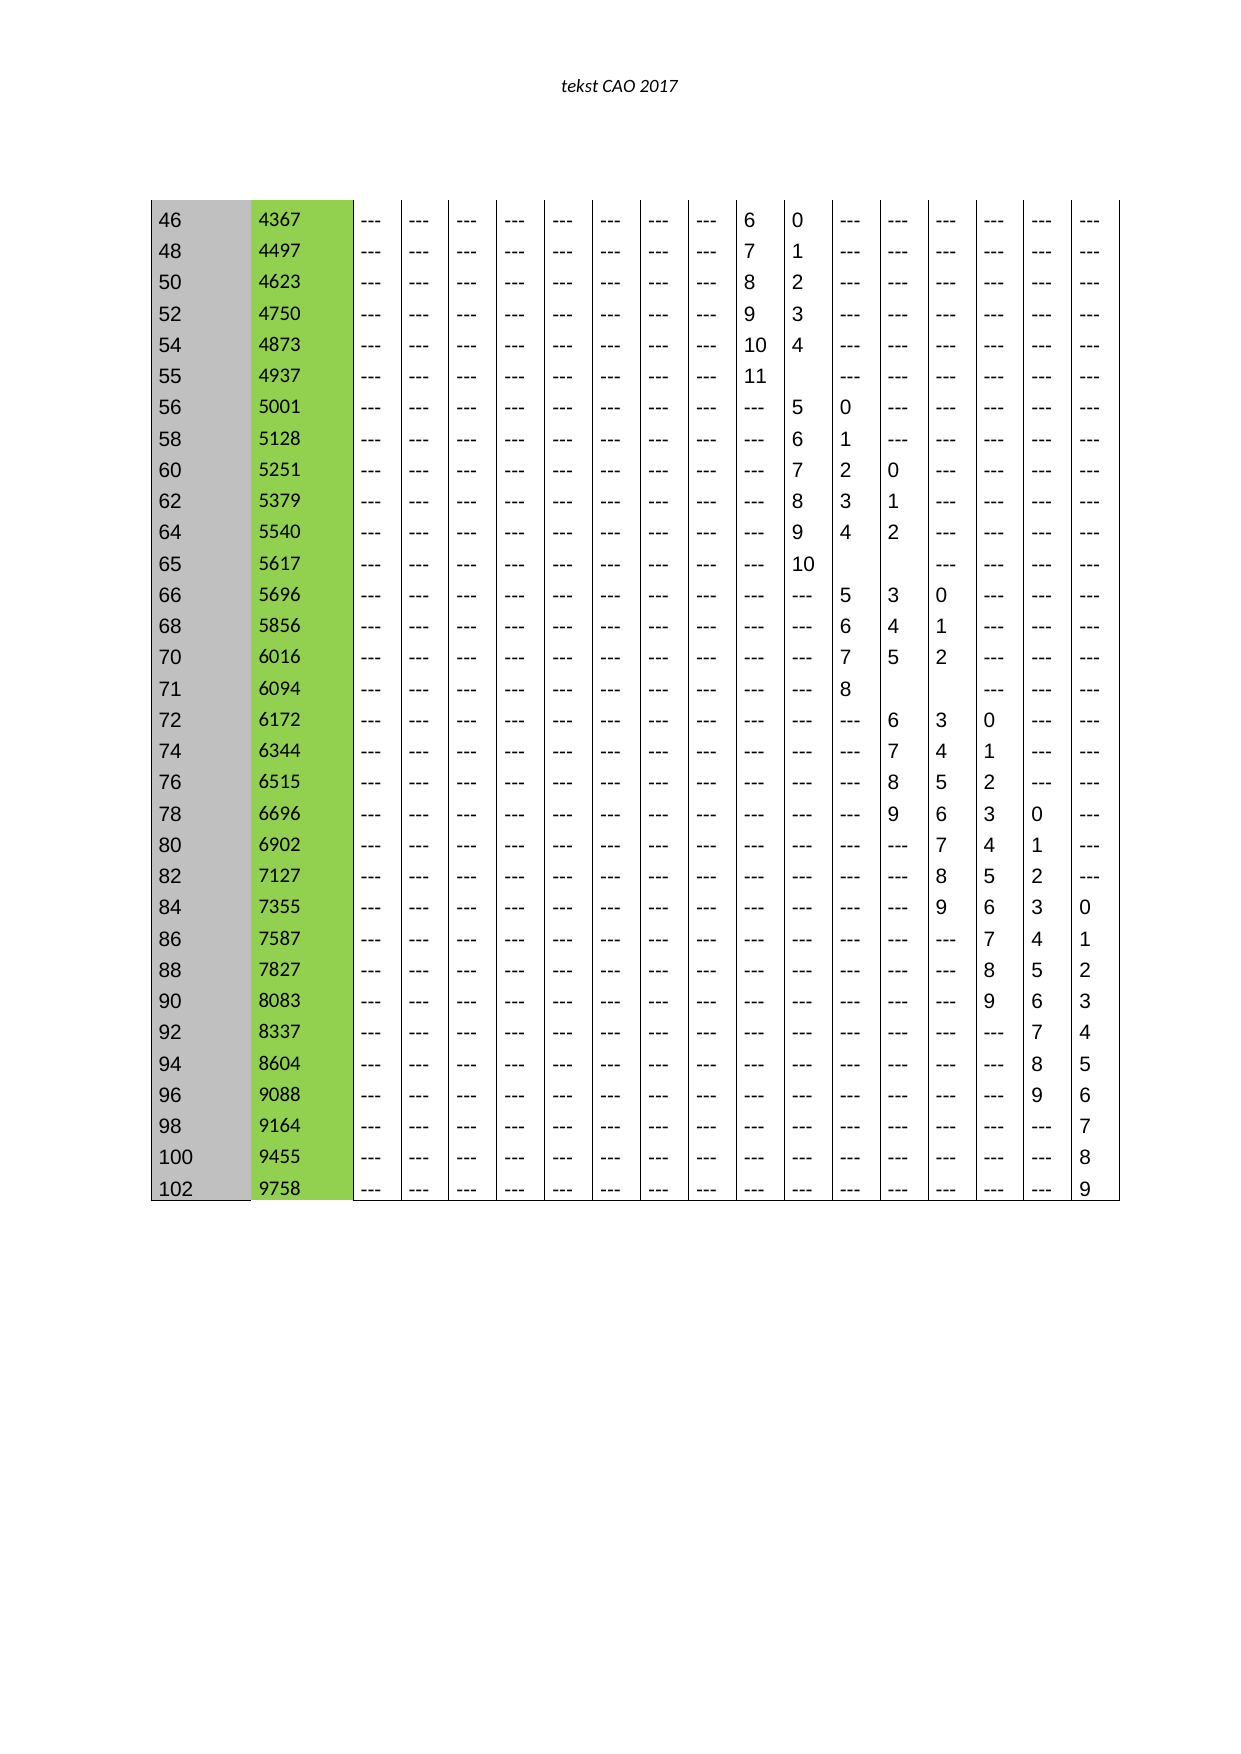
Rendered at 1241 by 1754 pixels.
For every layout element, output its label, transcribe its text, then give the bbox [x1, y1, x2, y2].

table_cell --- [881, 200, 928, 232]
table_cell --- [689, 607, 736, 638]
table_cell --- [1024, 732, 1071, 763]
table_cell 90 [152, 982, 251, 1013]
table_cell --- [497, 1013, 544, 1044]
table_cell --- [881, 1138, 928, 1169]
table_cell 7 [833, 638, 880, 669]
table_cell --- [354, 1044, 401, 1075]
table_cell --- [833, 700, 880, 732]
table_cell --- [737, 575, 784, 607]
table_cell 7 [737, 232, 784, 263]
table_cell 82 [152, 857, 251, 888]
table_cell --- [881, 982, 928, 1013]
table_cell --- [402, 732, 448, 763]
table_cell --- [354, 482, 401, 513]
table_cell 1 [1072, 919, 1119, 950]
table_cell 46 [152, 200, 251, 232]
table_cell 3 [881, 575, 928, 607]
table_cell 56 [152, 388, 251, 419]
table_cell --- [833, 1107, 880, 1138]
table_cell --- [497, 1044, 544, 1075]
table_cell --- [402, 263, 448, 294]
table_cell 1 [929, 607, 976, 638]
table_cell --- [593, 232, 640, 263]
table_cell --- [977, 263, 1023, 294]
table_cell --- [689, 294, 736, 325]
table_cell --- [881, 857, 928, 888]
table_cell --- [593, 1044, 640, 1075]
table_cell 5 [833, 575, 880, 607]
table_cell --- [1024, 325, 1071, 357]
table_cell --- [497, 482, 544, 513]
table_cell --- [545, 669, 592, 700]
table_cell --- [1072, 419, 1119, 450]
table_cell 8337 [251, 1013, 353, 1044]
table_cell --- [833, 263, 880, 294]
table_cell --- [545, 982, 592, 1013]
table_cell 5 [929, 763, 976, 794]
table_cell --- [737, 419, 784, 450]
table_cell --- [689, 575, 736, 607]
table_cell 100 [152, 1138, 251, 1169]
table_cell --- [354, 700, 401, 732]
table_cell --- [1024, 607, 1071, 638]
table_cell --- [737, 1044, 784, 1075]
table_cell --- [881, 919, 928, 950]
table_cell 4 [929, 732, 976, 763]
table_cell --- [449, 200, 496, 232]
table_cell --- [833, 857, 880, 888]
table_cell --- [1072, 575, 1119, 607]
table_cell --- [737, 1075, 784, 1107]
table_cell --- [497, 294, 544, 325]
table_cell --- [497, 732, 544, 763]
table_cell --- [1072, 482, 1119, 513]
table_cell --- [1072, 450, 1119, 482]
table_cell --- [641, 482, 688, 513]
table_cell 64 [152, 513, 251, 544]
table_cell --- [497, 888, 544, 919]
table_cell --- [737, 1013, 784, 1044]
table_cell 4873 [251, 325, 353, 357]
table_cell 8 [881, 763, 928, 794]
table_cell --- [449, 888, 496, 919]
table_cell --- [977, 513, 1023, 544]
table_cell --- [593, 950, 640, 982]
table_cell --- [689, 357, 736, 388]
table_cell --- [545, 1107, 592, 1138]
table_cell --- [449, 232, 496, 263]
table_cell 6902 [251, 825, 353, 857]
table_cell 5856 [251, 607, 353, 638]
table_cell 2 [1072, 950, 1119, 982]
table_cell --- [689, 263, 736, 294]
table_cell --- [641, 763, 688, 794]
table_cell --- [545, 919, 592, 950]
table_cell 9 [1024, 1075, 1071, 1107]
table_cell --- [929, 450, 976, 482]
table_cell --- [402, 294, 448, 325]
table_cell --- [737, 669, 784, 700]
table_cell 4367 [251, 200, 353, 232]
table_cell --- [929, 544, 976, 575]
table_cell --- [641, 857, 688, 888]
table_cell --- [641, 544, 688, 575]
table_cell --- [737, 794, 784, 825]
table_cell --- [833, 325, 880, 357]
table_cell --- [545, 1013, 592, 1044]
table_cell --- [785, 1138, 832, 1169]
table_cell 52 [152, 294, 251, 325]
table_cell --- [545, 232, 592, 263]
table_cell --- [737, 638, 784, 669]
table_cell --- [641, 575, 688, 607]
table_cell --- [785, 1044, 832, 1075]
table_cell --- [689, 450, 736, 482]
table_cell --- [545, 1044, 592, 1075]
table_cell 84 [152, 888, 251, 919]
table_cell --- [402, 888, 448, 919]
table_cell --- [881, 950, 928, 982]
table_cell 1 [881, 482, 928, 513]
table_cell 8 [1072, 1138, 1119, 1169]
table_cell --- [1072, 513, 1119, 544]
table_cell --- [545, 700, 592, 732]
table_cell --- [641, 1138, 688, 1169]
table_cell 5251 [251, 450, 353, 482]
table_cell --- [449, 450, 496, 482]
table_cell --- [881, 1107, 928, 1138]
table_cell --- [977, 294, 1023, 325]
table_cell 9 [785, 513, 832, 544]
table_cell --- [449, 1044, 496, 1075]
table_cell --- [593, 607, 640, 638]
table_cell --- [1072, 263, 1119, 294]
table_cell --- [593, 638, 640, 669]
table_cell 98 [152, 1107, 251, 1138]
table_cell 6172 [251, 700, 353, 732]
table_cell 4750 [251, 294, 353, 325]
table_cell --- [689, 1107, 736, 1138]
table_cell --- [1072, 794, 1119, 825]
table_cell --- [354, 669, 401, 700]
table_cell --- [833, 1044, 880, 1075]
table_cell 6696 [251, 794, 353, 825]
table_cell --- [641, 1169, 688, 1200]
table_cell --- [1072, 200, 1119, 232]
table_cell --- [354, 450, 401, 482]
table_cell --- [497, 325, 544, 357]
table_cell --- [354, 575, 401, 607]
table_cell --- [593, 857, 640, 888]
table_cell --- [833, 888, 880, 919]
table_cell --- [1024, 1107, 1071, 1138]
table_cell --- [449, 1138, 496, 1169]
table_cell --- [449, 669, 496, 700]
table_cell 5 [785, 388, 832, 419]
table_cell --- [641, 1075, 688, 1107]
table_cell --- [497, 388, 544, 419]
table_cell --- [593, 982, 640, 1013]
table_cell --- [833, 1075, 880, 1107]
table_cell --- [641, 607, 688, 638]
table_cell --- [402, 669, 448, 700]
table_cell 3 [785, 294, 832, 325]
table_cell --- [1024, 700, 1071, 732]
table_cell 60 [152, 450, 251, 482]
table_cell 94 [152, 1044, 251, 1075]
table_cell --- [402, 544, 448, 575]
table_cell --- [545, 357, 592, 388]
table_cell --- [977, 388, 1023, 419]
table_cell --- [641, 450, 688, 482]
table_cell --- [737, 388, 784, 419]
table_cell --- [689, 325, 736, 357]
table_cell --- [785, 638, 832, 669]
table_cell --- [1072, 638, 1119, 669]
table_cell --- [545, 482, 592, 513]
table_cell --- [977, 544, 1023, 575]
table_cell --- [1024, 232, 1071, 263]
table_cell 4 [785, 325, 832, 357]
table_cell --- [641, 638, 688, 669]
table_cell 78 [152, 794, 251, 825]
table_cell --- [449, 263, 496, 294]
table_cell 74 [152, 732, 251, 763]
table_cell --- [977, 419, 1023, 450]
table_cell --- [593, 825, 640, 857]
table_cell [881, 544, 928, 575]
table_cell --- [1024, 294, 1071, 325]
table_cell 55 [152, 357, 251, 388]
table_cell 1 [1024, 825, 1071, 857]
table_cell --- [1024, 638, 1071, 669]
table_cell 10 [737, 325, 784, 357]
table_cell --- [545, 763, 592, 794]
table_cell --- [449, 388, 496, 419]
table_cell 4 [1024, 919, 1071, 950]
table_cell 0 [1024, 794, 1071, 825]
table_cell --- [497, 263, 544, 294]
table_cell --- [689, 1044, 736, 1075]
table_cell 4497 [251, 232, 353, 263]
table_cell --- [785, 1075, 832, 1107]
table_cell --- [833, 732, 880, 763]
table_cell --- [449, 982, 496, 1013]
table_cell 5 [977, 857, 1023, 888]
table_cell --- [929, 982, 976, 1013]
table_cell --- [402, 919, 448, 950]
table_cell --- [977, 638, 1023, 669]
table_cell --- [497, 763, 544, 794]
table_cell --- [593, 1013, 640, 1044]
table_cell --- [833, 294, 880, 325]
table_cell --- [593, 669, 640, 700]
table_cell --- [689, 669, 736, 700]
table_cell --- [977, 450, 1023, 482]
table_cell --- [1024, 669, 1071, 700]
table_cell --- [641, 919, 688, 950]
table_cell 4937 [251, 357, 353, 388]
table_cell --- [545, 294, 592, 325]
table_cell --- [402, 607, 448, 638]
table_cell --- [881, 888, 928, 919]
table_cell --- [545, 1169, 592, 1200]
table_cell 8 [929, 857, 976, 888]
table_cell 9 [1072, 1169, 1119, 1200]
table_cell --- [737, 763, 784, 794]
table_cell --- [402, 232, 448, 263]
table_cell --- [354, 1013, 401, 1044]
table_cell 6 [785, 419, 832, 450]
table_cell --- [545, 325, 592, 357]
table_cell --- [402, 482, 448, 513]
table_cell 6344 [251, 732, 353, 763]
table_cell --- [737, 950, 784, 982]
table_cell --- [402, 825, 448, 857]
table_cell 9758 [251, 1169, 353, 1200]
table_cell --- [1024, 450, 1071, 482]
table_cell --- [497, 1169, 544, 1200]
table_cell 4 [833, 513, 880, 544]
table_cell --- [354, 544, 401, 575]
table_cell --- [1024, 357, 1071, 388]
table_cell --- [689, 794, 736, 825]
table_cell --- [977, 1107, 1023, 1138]
table_cell --- [402, 357, 448, 388]
table_cell --- [402, 450, 448, 482]
table_cell --- [929, 1075, 976, 1107]
table_cell --- [977, 1013, 1023, 1044]
table_cell --- [593, 919, 640, 950]
table_cell --- [1072, 669, 1119, 700]
table_cell 4 [881, 607, 928, 638]
table_cell --- [833, 950, 880, 982]
table_cell --- [1072, 607, 1119, 638]
table_cell --- [545, 1138, 592, 1169]
table_cell --- [641, 888, 688, 919]
table_cell --- [1024, 482, 1071, 513]
table_cell --- [641, 200, 688, 232]
table_cell 7355 [251, 888, 353, 919]
table_cell --- [402, 388, 448, 419]
table_cell 8 [737, 263, 784, 294]
table_cell 6 [833, 607, 880, 638]
table_cell --- [977, 1075, 1023, 1107]
table_cell --- [449, 857, 496, 888]
table_cell 8 [977, 950, 1023, 982]
table_cell --- [737, 982, 784, 1013]
table_cell --- [881, 294, 928, 325]
table_cell --- [545, 575, 592, 607]
table_cell --- [977, 357, 1023, 388]
table_cell --- [1024, 544, 1071, 575]
table_cell --- [497, 950, 544, 982]
table_cell 0 [833, 388, 880, 419]
table_cell --- [402, 1013, 448, 1044]
table_cell --- [689, 825, 736, 857]
table_cell --- [402, 575, 448, 607]
table_cell 5379 [251, 482, 353, 513]
table_cell 8 [1024, 1044, 1071, 1075]
table_cell --- [497, 1138, 544, 1169]
table_cell 8604 [251, 1044, 353, 1075]
table_cell --- [689, 1013, 736, 1044]
table_cell --- [593, 763, 640, 794]
table_cell --- [354, 919, 401, 950]
table_cell --- [977, 669, 1023, 700]
table_cell --- [833, 825, 880, 857]
table_cell --- [785, 669, 832, 700]
table_cell --- [1024, 263, 1071, 294]
table_cell 7 [1072, 1107, 1119, 1138]
table_cell --- [545, 544, 592, 575]
table_cell --- [593, 513, 640, 544]
table_cell 1 [977, 732, 1023, 763]
table_cell --- [881, 357, 928, 388]
table_cell 9 [737, 294, 784, 325]
table_cell 6 [737, 200, 784, 232]
table_cell --- [785, 763, 832, 794]
table_cell --- [545, 263, 592, 294]
table_cell --- [641, 513, 688, 544]
table_cell --- [929, 950, 976, 982]
table_cell --- [641, 700, 688, 732]
table_cell --- [977, 200, 1023, 232]
table_cell --- [593, 294, 640, 325]
table_cell 0 [785, 200, 832, 232]
table_cell --- [497, 544, 544, 575]
table_cell --- [929, 1107, 976, 1138]
table_cell --- [402, 950, 448, 982]
table_cell --- [689, 544, 736, 575]
table_cell 2 [785, 263, 832, 294]
table_cell --- [929, 482, 976, 513]
table_cell 5696 [251, 575, 353, 607]
table_cell --- [1024, 575, 1071, 607]
table_cell --- [1024, 1169, 1071, 1200]
table_cell --- [929, 919, 976, 950]
table_cell --- [497, 982, 544, 1013]
table_cell --- [497, 669, 544, 700]
table_cell --- [593, 1075, 640, 1107]
table_cell --- [641, 294, 688, 325]
table_cell 2 [977, 763, 1023, 794]
table_cell 2 [833, 450, 880, 482]
table_cell --- [1072, 857, 1119, 888]
table_cell --- [833, 1138, 880, 1169]
table_cell 1 [785, 232, 832, 263]
table_cell --- [929, 1169, 976, 1200]
table_cell --- [689, 732, 736, 763]
table_cell --- [737, 888, 784, 919]
table_cell --- [977, 232, 1023, 263]
table_cell --- [449, 732, 496, 763]
table_cell --- [929, 200, 976, 232]
table_cell 0 [929, 575, 976, 607]
table_cell --- [497, 450, 544, 482]
table_cell --- [737, 450, 784, 482]
table_cell --- [449, 794, 496, 825]
table_cell --- [354, 357, 401, 388]
table_cell --- [449, 1013, 496, 1044]
table_cell [785, 357, 832, 388]
table_cell --- [785, 794, 832, 825]
table_cell --- [977, 482, 1023, 513]
table_cell --- [593, 357, 640, 388]
table_cell --- [641, 950, 688, 982]
table_cell --- [1072, 294, 1119, 325]
table_cell 3 [977, 794, 1023, 825]
table_cell --- [402, 1107, 448, 1138]
table_cell --- [689, 482, 736, 513]
table_cell 62 [152, 482, 251, 513]
table_cell 9088 [251, 1075, 353, 1107]
table_cell [833, 544, 880, 575]
table_cell --- [402, 513, 448, 544]
table_cell --- [593, 888, 640, 919]
table_cell --- [497, 607, 544, 638]
table_cell --- [497, 1107, 544, 1138]
table_cell --- [737, 1169, 784, 1200]
table_cell 7 [1024, 1013, 1071, 1044]
table_cell --- [737, 482, 784, 513]
table_cell --- [402, 1169, 448, 1200]
table_cell --- [641, 263, 688, 294]
table_cell 7 [881, 732, 928, 763]
table_cell --- [833, 357, 880, 388]
table_cell 9455 [251, 1138, 353, 1169]
table_cell --- [881, 388, 928, 419]
table_cell --- [641, 419, 688, 450]
table_cell --- [977, 575, 1023, 607]
table_cell --- [689, 763, 736, 794]
table_cell --- [929, 263, 976, 294]
table_cell --- [449, 482, 496, 513]
table_cell --- [977, 1044, 1023, 1075]
table_cell --- [497, 638, 544, 669]
table_cell [929, 669, 976, 700]
table_cell --- [354, 825, 401, 857]
table_cell 65 [152, 544, 251, 575]
table_cell --- [833, 919, 880, 950]
table_cell --- [593, 325, 640, 357]
table_cell 2 [1024, 857, 1071, 888]
table_cell --- [737, 607, 784, 638]
table_cell 6 [929, 794, 976, 825]
table_cell --- [354, 325, 401, 357]
table_cell --- [689, 388, 736, 419]
table_cell --- [689, 1075, 736, 1107]
table_cell --- [1072, 825, 1119, 857]
table_cell --- [1072, 763, 1119, 794]
table_cell --- [1024, 388, 1071, 419]
table_cell --- [593, 794, 640, 825]
table_cell --- [545, 794, 592, 825]
table_cell --- [737, 700, 784, 732]
table_cell --- [593, 450, 640, 482]
table_cell 11 [737, 357, 784, 388]
table_cell --- [449, 950, 496, 982]
table_cell --- [1024, 763, 1071, 794]
table_cell 2 [881, 513, 928, 544]
table_cell --- [354, 294, 401, 325]
table_cell --- [1072, 232, 1119, 263]
table_cell --- [881, 1169, 928, 1200]
table_cell --- [593, 1138, 640, 1169]
table_cell --- [833, 763, 880, 794]
table_cell --- [593, 200, 640, 232]
table_cell 7827 [251, 950, 353, 982]
table_cell --- [929, 325, 976, 357]
table_cell --- [354, 1075, 401, 1107]
table_cell --- [545, 1075, 592, 1107]
table_cell --- [449, 700, 496, 732]
table_cell --- [929, 1013, 976, 1044]
table_cell 0 [881, 450, 928, 482]
table_cell 3 [1072, 982, 1119, 1013]
table_cell --- [641, 669, 688, 700]
table_cell --- [929, 388, 976, 419]
table_cell --- [785, 888, 832, 919]
table_cell --- [497, 200, 544, 232]
table_cell 5 [1072, 1044, 1119, 1075]
table_cell --- [593, 732, 640, 763]
table_cell --- [881, 1013, 928, 1044]
table_cell --- [593, 388, 640, 419]
table_cell 4 [1072, 1013, 1119, 1044]
table_cell --- [737, 513, 784, 544]
table_cell 6016 [251, 638, 353, 669]
table_cell 7587 [251, 919, 353, 950]
table_cell 10 [785, 544, 832, 575]
table_cell --- [497, 700, 544, 732]
table_cell --- [785, 982, 832, 1013]
table_cell 6094 [251, 669, 353, 700]
table_cell --- [881, 232, 928, 263]
table_cell 102 [152, 1169, 251, 1200]
table_cell --- [354, 1138, 401, 1169]
table_cell --- [545, 857, 592, 888]
table_cell --- [641, 1013, 688, 1044]
table_cell 3 [929, 700, 976, 732]
table_cell --- [449, 325, 496, 357]
table_cell --- [1024, 419, 1071, 450]
table_cell --- [593, 700, 640, 732]
table_cell --- [545, 419, 592, 450]
table_cell 8 [833, 669, 880, 700]
table_cell --- [354, 513, 401, 544]
table_cell --- [402, 1075, 448, 1107]
table_cell 3 [833, 482, 880, 513]
table_cell --- [689, 888, 736, 919]
table_cell 8083 [251, 982, 353, 1013]
table_cell 9 [929, 888, 976, 919]
table_cell --- [1072, 700, 1119, 732]
table_cell --- [785, 1169, 832, 1200]
table_cell --- [1072, 544, 1119, 575]
table_cell --- [641, 325, 688, 357]
table_cell 58 [152, 419, 251, 450]
table_cell --- [881, 1075, 928, 1107]
table_cell --- [977, 607, 1023, 638]
table_cell --- [977, 1169, 1023, 1200]
table_cell 54 [152, 325, 251, 357]
table_cell --- [785, 919, 832, 950]
table_cell [881, 669, 928, 700]
table_cell --- [402, 700, 448, 732]
table_cell --- [977, 1138, 1023, 1169]
table_cell --- [354, 638, 401, 669]
table_cell --- [593, 1107, 640, 1138]
table_cell --- [929, 294, 976, 325]
table_cell --- [641, 357, 688, 388]
table_cell --- [689, 919, 736, 950]
table_cell 71 [152, 669, 251, 700]
table_cell --- [449, 575, 496, 607]
table_cell --- [689, 950, 736, 982]
table_cell --- [833, 982, 880, 1013]
table_cell 5540 [251, 513, 353, 544]
table_cell --- [641, 388, 688, 419]
table_cell --- [545, 388, 592, 419]
table_cell --- [354, 263, 401, 294]
table_cell --- [1072, 388, 1119, 419]
table_cell 96 [152, 1075, 251, 1107]
table_cell 72 [152, 700, 251, 732]
table_cell --- [402, 1044, 448, 1075]
table_cell --- [689, 638, 736, 669]
table_cell --- [449, 919, 496, 950]
table_cell --- [785, 1107, 832, 1138]
table_cell --- [402, 419, 448, 450]
table_cell 3 [1024, 888, 1071, 919]
table_cell --- [689, 232, 736, 263]
table_cell --- [929, 357, 976, 388]
table_cell 4 [977, 825, 1023, 857]
table_cell --- [354, 419, 401, 450]
table_cell --- [449, 544, 496, 575]
table_cell --- [593, 263, 640, 294]
table_cell --- [833, 1169, 880, 1200]
table_cell --- [497, 419, 544, 450]
table_cell 1 [833, 419, 880, 450]
table_cell --- [929, 1138, 976, 1169]
table_cell --- [641, 794, 688, 825]
table_cell --- [689, 1138, 736, 1169]
table_cell --- [737, 544, 784, 575]
table_cell 5128 [251, 419, 353, 450]
table_cell --- [354, 888, 401, 919]
table_cell --- [354, 794, 401, 825]
table_cell --- [354, 1169, 401, 1200]
table_cell --- [737, 919, 784, 950]
table_cell --- [593, 1169, 640, 1200]
table_cell --- [593, 544, 640, 575]
table_cell --- [402, 325, 448, 357]
table_cell --- [497, 575, 544, 607]
table_cell --- [354, 1107, 401, 1138]
table_cell --- [497, 919, 544, 950]
table_cell --- [881, 325, 928, 357]
table_cell 9 [881, 794, 928, 825]
table_cell --- [785, 857, 832, 888]
table_cell --- [354, 232, 401, 263]
table_cell --- [545, 200, 592, 232]
table_cell --- [689, 700, 736, 732]
table_cell --- [977, 325, 1023, 357]
table_cell --- [402, 982, 448, 1013]
table_cell --- [354, 388, 401, 419]
table_cell --- [689, 200, 736, 232]
table_cell --- [833, 1013, 880, 1044]
table_cell --- [1072, 325, 1119, 357]
table_cell --- [689, 982, 736, 1013]
table_cell --- [737, 1107, 784, 1138]
table_cell --- [545, 888, 592, 919]
table_cell 7 [929, 825, 976, 857]
table_cell 5001 [251, 388, 353, 419]
table_cell 92 [152, 1013, 251, 1044]
table_cell 5 [1024, 950, 1071, 982]
table_cell 9164 [251, 1107, 353, 1138]
table_cell --- [593, 482, 640, 513]
table_cell --- [1072, 357, 1119, 388]
table_cell --- [354, 982, 401, 1013]
table_cell --- [449, 513, 496, 544]
table_cell 70 [152, 638, 251, 669]
table_cell 0 [977, 700, 1023, 732]
table_cell 50 [152, 263, 251, 294]
table_cell --- [449, 763, 496, 794]
table_cell --- [449, 1169, 496, 1200]
table_cell 7127 [251, 857, 353, 888]
table_cell --- [497, 857, 544, 888]
table_cell --- [641, 825, 688, 857]
table_cell --- [689, 419, 736, 450]
table_cell 7 [785, 450, 832, 482]
table_cell --- [737, 825, 784, 857]
table_cell --- [545, 950, 592, 982]
table_cell 76 [152, 763, 251, 794]
table_cell --- [737, 857, 784, 888]
table_cell 48 [152, 232, 251, 263]
table_cell --- [641, 1107, 688, 1138]
table_cell --- [785, 825, 832, 857]
table_cell --- [785, 950, 832, 982]
table_cell --- [449, 357, 496, 388]
table_cell --- [929, 232, 976, 263]
table_cell --- [449, 1107, 496, 1138]
table_cell --- [689, 1169, 736, 1200]
table_cell --- [593, 575, 640, 607]
table_cell --- [785, 1013, 832, 1044]
table_cell --- [545, 825, 592, 857]
table_cell 7 [977, 919, 1023, 950]
table_cell --- [1024, 200, 1071, 232]
table_cell --- [545, 607, 592, 638]
table_cell --- [881, 263, 928, 294]
table_cell --- [689, 857, 736, 888]
table_cell --- [354, 200, 401, 232]
table_cell --- [641, 1044, 688, 1075]
table_cell --- [354, 857, 401, 888]
table_cell --- [545, 638, 592, 669]
table_cell --- [881, 1044, 928, 1075]
table_cell --- [402, 794, 448, 825]
table_cell --- [545, 513, 592, 544]
table_cell 68 [152, 607, 251, 638]
table_cell --- [833, 794, 880, 825]
table_cell --- [593, 419, 640, 450]
table_cell --- [641, 732, 688, 763]
table_cell --- [1024, 1138, 1071, 1169]
table_cell --- [354, 607, 401, 638]
table_cell --- [833, 200, 880, 232]
table_cell --- [737, 732, 784, 763]
table_cell 5617 [251, 544, 353, 575]
table_cell --- [737, 1138, 784, 1169]
table_cell 2 [929, 638, 976, 669]
table_cell --- [449, 638, 496, 669]
table_cell 6 [1024, 982, 1071, 1013]
table_cell 5 [881, 638, 928, 669]
table_cell 80 [152, 825, 251, 857]
table_cell --- [785, 575, 832, 607]
table_cell --- [402, 638, 448, 669]
table_cell --- [402, 1138, 448, 1169]
table_cell --- [449, 419, 496, 450]
table_cell --- [785, 607, 832, 638]
table_cell --- [881, 419, 928, 450]
table_cell 9 [977, 982, 1023, 1013]
table_cell --- [641, 232, 688, 263]
table_cell --- [689, 513, 736, 544]
table_cell --- [449, 607, 496, 638]
table_cell 0 [1072, 888, 1119, 919]
table_cell --- [881, 825, 928, 857]
table_cell 8 [785, 482, 832, 513]
table_cell --- [1024, 513, 1071, 544]
table_cell 86 [152, 919, 251, 950]
table_cell --- [354, 950, 401, 982]
table_cell --- [354, 763, 401, 794]
table_cell --- [785, 732, 832, 763]
table_cell --- [497, 825, 544, 857]
table_cell --- [929, 419, 976, 450]
table_cell --- [402, 857, 448, 888]
table_cell --- [497, 794, 544, 825]
table_cell 88 [152, 950, 251, 982]
table_cell --- [785, 700, 832, 732]
table_cell 6515 [251, 763, 353, 794]
table_cell --- [449, 294, 496, 325]
table_cell --- [497, 232, 544, 263]
table_cell --- [449, 825, 496, 857]
table_cell --- [497, 513, 544, 544]
table_cell --- [402, 200, 448, 232]
table_cell --- [354, 732, 401, 763]
table_cell --- [545, 450, 592, 482]
table_cell --- [833, 232, 880, 263]
table_cell --- [402, 763, 448, 794]
table_cell 6 [977, 888, 1023, 919]
table_cell 66 [152, 575, 251, 607]
table_cell --- [497, 1075, 544, 1107]
table_cell --- [929, 1044, 976, 1075]
table_cell 6 [1072, 1075, 1119, 1107]
table_cell --- [449, 1075, 496, 1107]
table_cell --- [1072, 732, 1119, 763]
table_cell --- [929, 513, 976, 544]
table_cell 6 [881, 700, 928, 732]
table_cell --- [641, 982, 688, 1013]
table_cell 4623 [251, 263, 353, 294]
table_cell --- [545, 732, 592, 763]
table_cell --- [497, 357, 544, 388]
